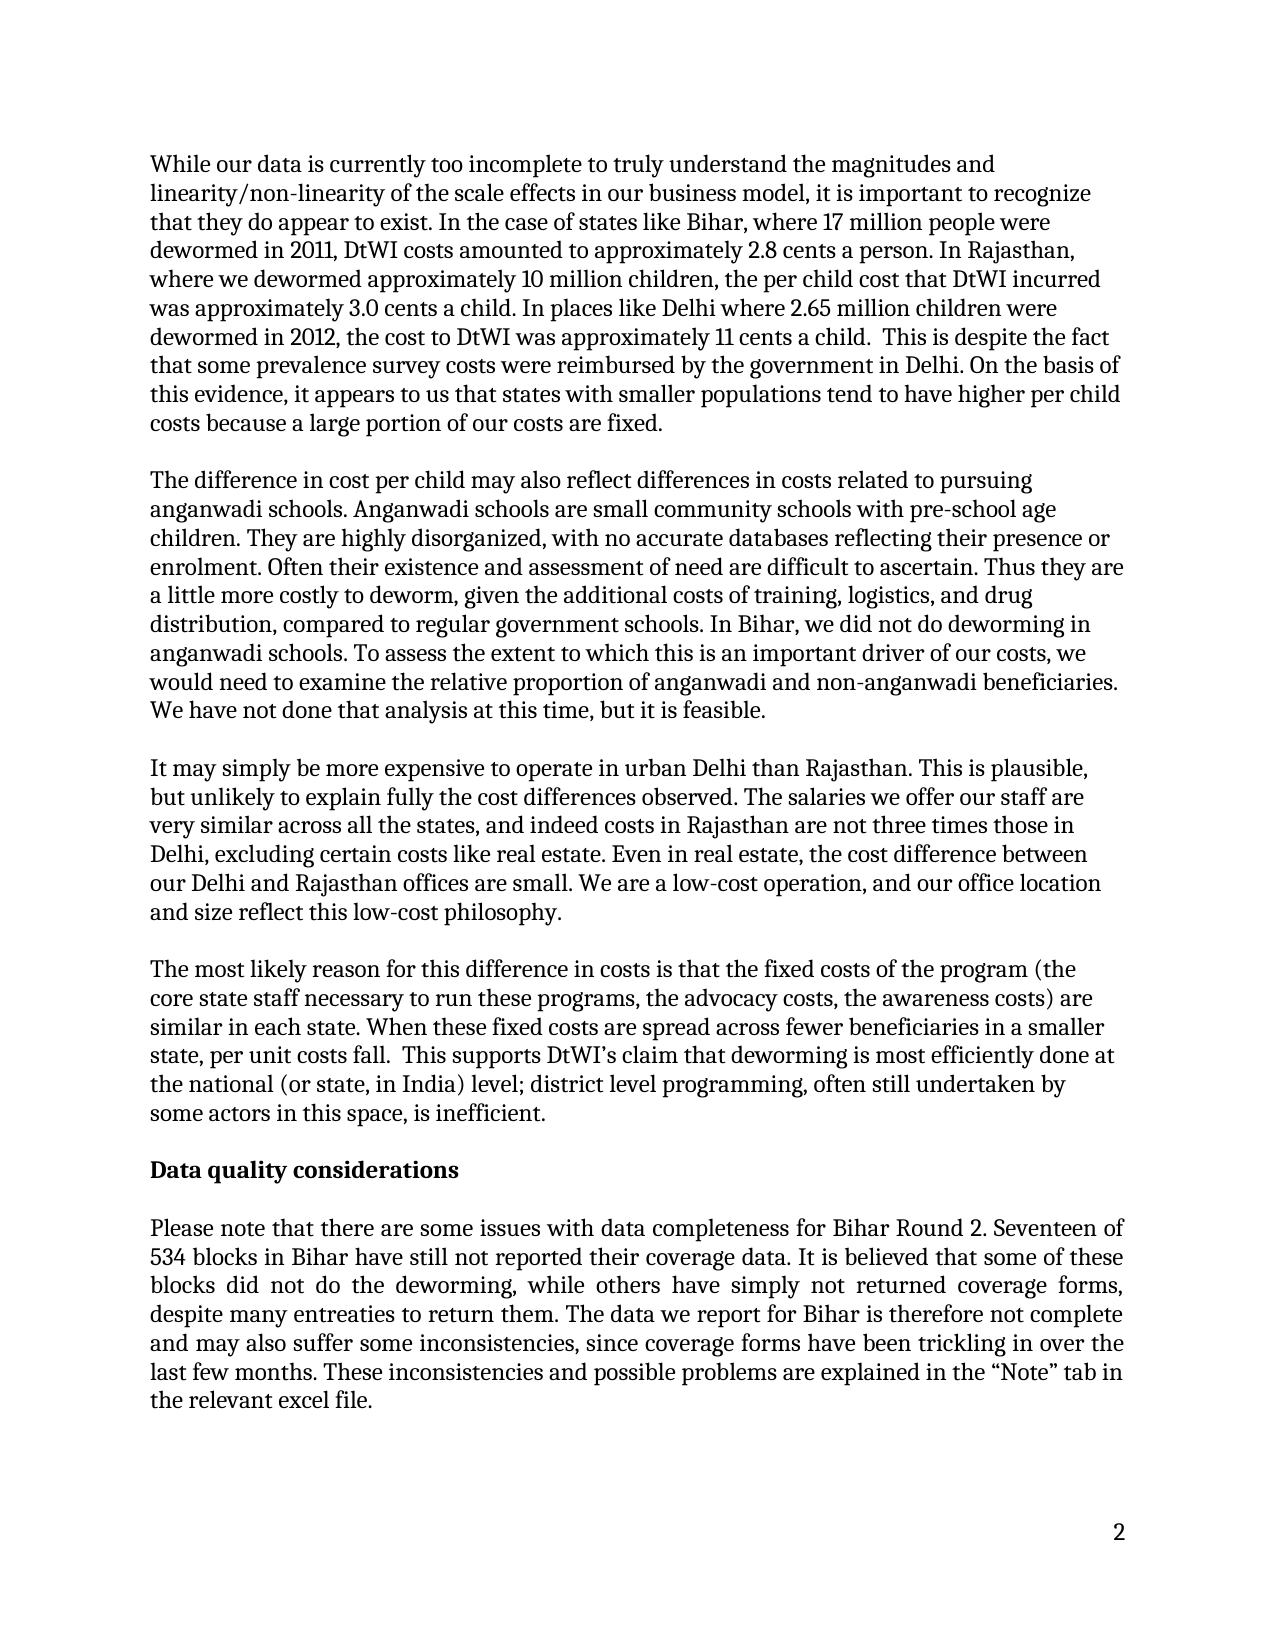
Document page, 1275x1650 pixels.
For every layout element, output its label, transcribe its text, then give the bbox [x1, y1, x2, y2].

text It may simply be more expensive to operate in urban Delhi than Rajasthan. This is plausible, but unlikely to explain fully the cost differences observed. The salaries we offer our staff are very similar across all the states, and indeed costs in Rajasthan are not three times those in Delhi, excluding certain costs like real estate. Even in real estate, the cost difference between our Delhi and Rajasthan offices are small. We are a low-cost operation, and our office location and size reflect this low-cost philosophy. [150, 754, 1125, 926]
text The difference in cost per child may also reflect differences in costs related to pursuing anganwadi schools. Anganwadi schools are small community schools with pre-school age children. They are highly disorganized, with no accurate databases reflecting their presence or enrolment. Often their existence and assessment of need are difficult to ascertain. Thus they are a little more costly to deworm, given the additional costs of training, logistics, and drug distribution, compared to regular government schools. In Bihar, we did not do deworming in anganwadi schools. To assess the extent to which this is an important driver of our costs, we would need to examine the relative proportion of anganwadi and non-anganwadi beneficiaries. We have not done that analysis at this time, but it is feasible. [150, 466, 1125, 725]
text While our data is currently too incomplete to truly understand the magnitudes and linearity/non-linearity of the scale effects in our business model, it is important to recognize that they do appear to exist. In the case of states like Bihar, where 17 million people were dewormed in 2011, DtWI costs amounted to approximately 2.8 cents a person. In Rajasthan, where we dewormed approximately 10 million children, the per child cost that DtWI incurred was approximately 3.0 cents a child. In places like Delhi where 2.65 million children were dewormed in 2012, the cost to DtWI was approximately 11 cents a child. This is despite the fact that some prevalence survey costs were reimbursed by the government in Delhi. On the basis of this evidence, it appears to us that states with smaller populations tend to have higher per child costs because a large portion of our costs are fixed. [150, 150, 1125, 437]
text Please note that there are some issues with data completeness for Bihar Round 2. Seventeen of 534 blocks in Bihar have still not reported their coverage data. It is believed that some of these blocks did not do the deworming, while others have simply not returned coverage forms, despite many entreaties to return them. The data we report for Bihar is therefore not complete and may also suffer some inconsistencies, since coverage forms have been trickling in over the last few months. These inconsistencies and possible problems are explained in the “Note” tab in the relevant excel file. [150, 1214, 1125, 1415]
text Data quality considerations [150, 1156, 1125, 1185]
text The most likely reason for this difference in costs is that the fixed costs of the program (the core state staff necessary to run these programs, the advocacy costs, the awareness costs) are similar in each state. When these fixed costs are spread across fewer beneficiaries in a smaller state, per unit costs fall. This supports DtWI’s claim that deworming is most efficiently done at the national (or state, in India) level; district level programming, often still undertaken by some actors in this space, is inefficient. [150, 955, 1125, 1127]
